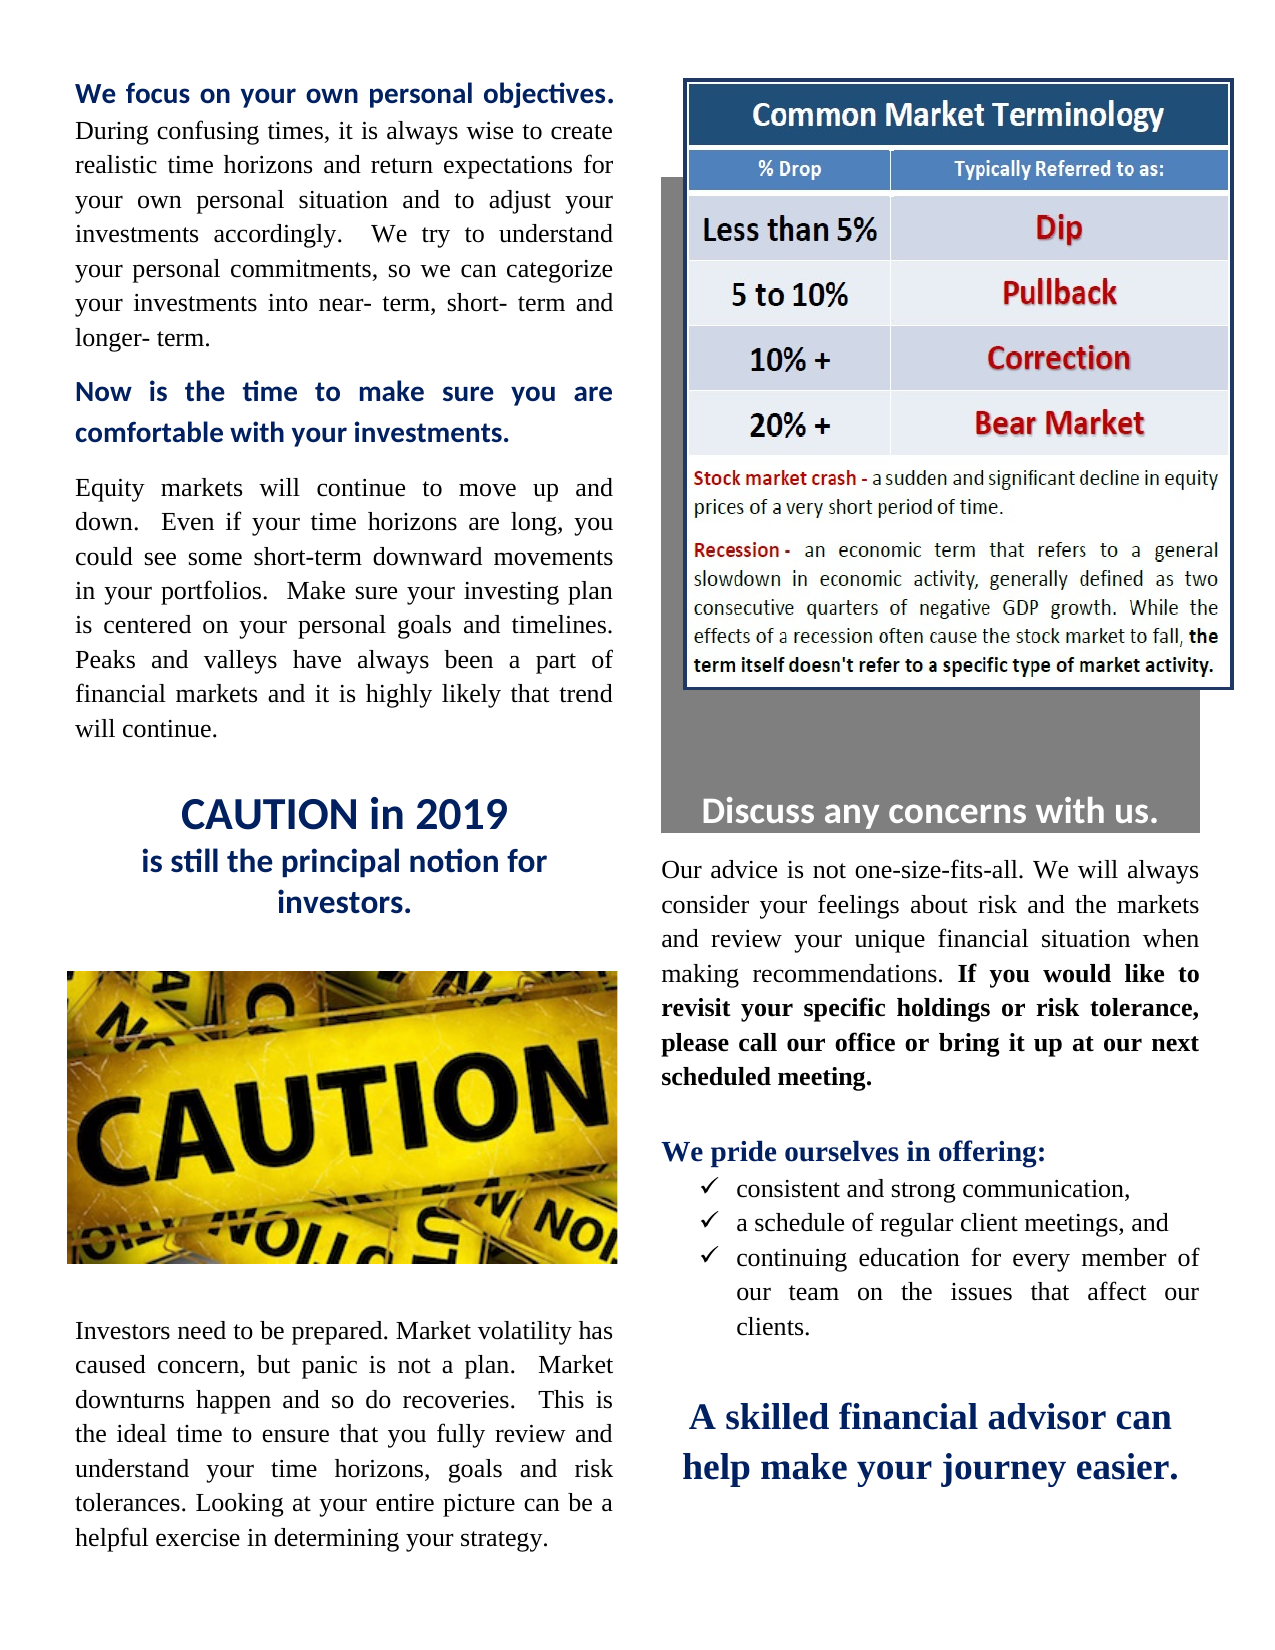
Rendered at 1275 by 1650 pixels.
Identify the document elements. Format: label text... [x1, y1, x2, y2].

list consistent and strong communication, [698, 1173, 1200, 1203]
text Discuss any concerns with us. [661, 177, 1200, 833]
text We focus on your own personal objectives. During confusing times, it is always wise to create realistic time horizons and return expectations for your own personal situation and to adjust your investments accordingly. We try to understand your personal commitments, so we can categorize your investments into near- term, short- term and longer- term. [75, 75, 614, 352]
list continuing education for every member of our team on the issues that affect our clients. [698, 1242, 1200, 1341]
text A skilled financial advisor can help make your journey easier. [661, 1395, 1200, 1487]
text Equity markets will continue to move up and down. Even if your time horizons are long, you could see some short-term downward movements in your portfolios. Make sure your investing plan is centered on your personal goals and timelines. Peaks and valleys have always been a part of financial markets and it is highly likely that trend will continue. [75, 472, 614, 743]
text CAUTION in 2019 is still the principal notion for investors. [75, 764, 614, 922]
text Investors need to be prepared. Market volatility has caused concern, but panic is not a plan. Market downturns happen and so do recoveries. This is the ideal time to ensure that you fully review and understand your time horizons, goals and risk tolerances. Looking at your entire picture can be a helpful exercise in determining your strategy. [75, 1264, 614, 1552]
picture [67, 971, 618, 1264]
text We pride ourselves in offering: [661, 1134, 1200, 1168]
text Now is the time to make sure you are comfortable with your investments. [75, 373, 614, 450]
picture [687, 82, 1230, 687]
text Our advice is not one-size-fits-all. We will always consider your feelings about risk and the markets and review your unique financial situation when making recommendations. If you would like to revisit your specific holdings or risk tolerance, please call our office or bring it up at our next scheduled meeting. [661, 840, 1200, 1091]
list a schedule of regular client meetings, and [698, 1207, 1200, 1237]
